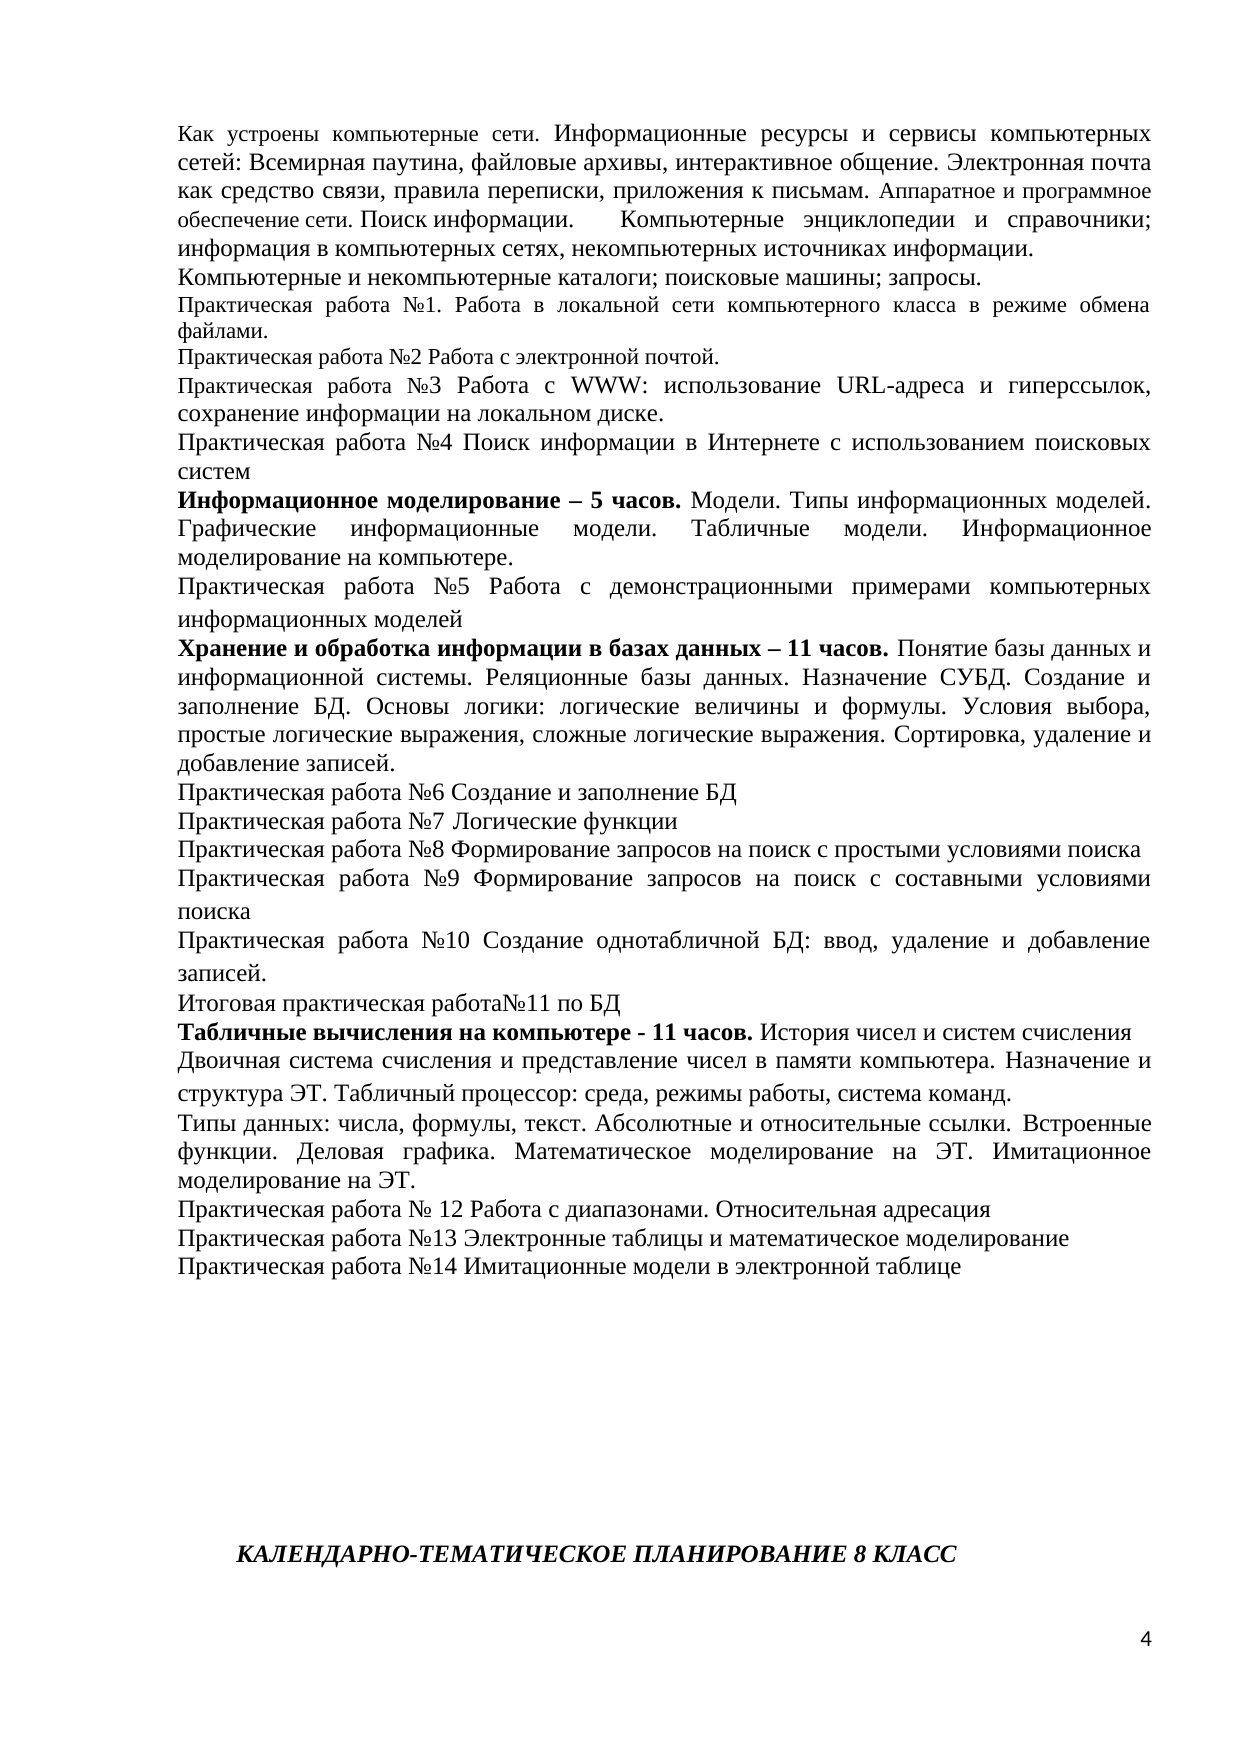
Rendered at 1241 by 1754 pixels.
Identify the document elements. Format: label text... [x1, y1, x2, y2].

text Компьютерные и некомпьютерные каталоги; поисковые машины; запросы. [177, 262, 1152, 291]
text Практическая работа №9 Формирование запросов на поиск с составными условиями поиска [177, 863, 1152, 926]
text Как устроены компьютерные сети. Информационные ресурсы и сервисы компьютерных сетей: Всемирная паутина, файловые архивы, интерактивное общение. Электронная почта как средство связи, правила переписки, приложения к письмам. Аппаратное и программное обеспечение сети. Поиск информации. Компьютерные энциклопедии и справочники; информация в компьютерных сетях, некомпьютерных источниках информации. [177, 118, 1152, 262]
text Практическая работа №6 Создание и заполнение БД [177, 777, 1152, 806]
text Хранение и обработка информации в базах данных – 11 часов. Понятие базы данных и информационной системы. Реляционные базы данных. Назначение СУБД. Создание и заполнение БД. Основы логики: логические величины и формулы. Условия выбора, простые логические выражения, сложные логические выражения. Сортировка, удаление и добавление записей. [177, 633, 1152, 777]
text Практическая работа №14 Имитационные модели в электронной таблице [177, 1251, 1152, 1280]
text Практическая работа №2 Работа с электронной почтой. [177, 343, 1152, 370]
text Практическая работа №7 Логические функции [177, 806, 1152, 834]
text Типы данных: числа, формулы, текст. Абсолютные и относительные ссылки. Встроенные функции. Деловая графика. Математическое моделирование на ЭТ. Имитационное моделирование на ЭТ. [177, 1108, 1152, 1194]
text Практическая работа №10 Создание однотабличной БД: ввод, удаление и добавление записей. [177, 926, 1152, 988]
text Табличные вычисления на компьютере - 11 часов. История чисел и систем счисления [177, 1017, 1152, 1045]
text Практическая работа №13 Электронные таблицы и математическое моделирование [177, 1223, 1152, 1251]
text Практическая работа №5 Работа с демонстрационными примерами компьютерных информационных моделей [177, 571, 1152, 633]
text Практическая работа №3 Работа с WWW: использование URL-адреса и гиперссылок, сохранение информации на локальном диске. [177, 370, 1152, 427]
text КАЛЕНДАРНО-ТЕМАТИЧЕСКОЕ ПЛАНИРОВАНИЕ 8 КЛАСС [177, 1539, 1152, 1568]
text Информационное моделирование – 5 часов. Модели. Типы информационных моделей. Графические информационные модели. Табличные модели. Информационное моделирование на компьютере. [177, 485, 1152, 571]
text Итоговая практическая работа№11 по БД [177, 988, 1152, 1017]
text Практическая работа №4 Поиск информации в Интернете с использованием поисковых систем [177, 427, 1152, 485]
text Двоичная система счисления и представление чисел в памяти компьютера. Назначение и структура ЭТ. Табличный процессор: среда, режимы работы, система команд. [177, 1045, 1152, 1108]
text Практическая работа № 12 Работа с диапазонами. Относительная адресация [177, 1194, 1152, 1223]
text Практическая работа №1. Работа в локальной сети компьютерного класса в режиме обмена файлами. [177, 291, 1152, 343]
text Практическая работа №8 Формирование запросов на поиск с простыми условиями поиска [177, 834, 1152, 863]
